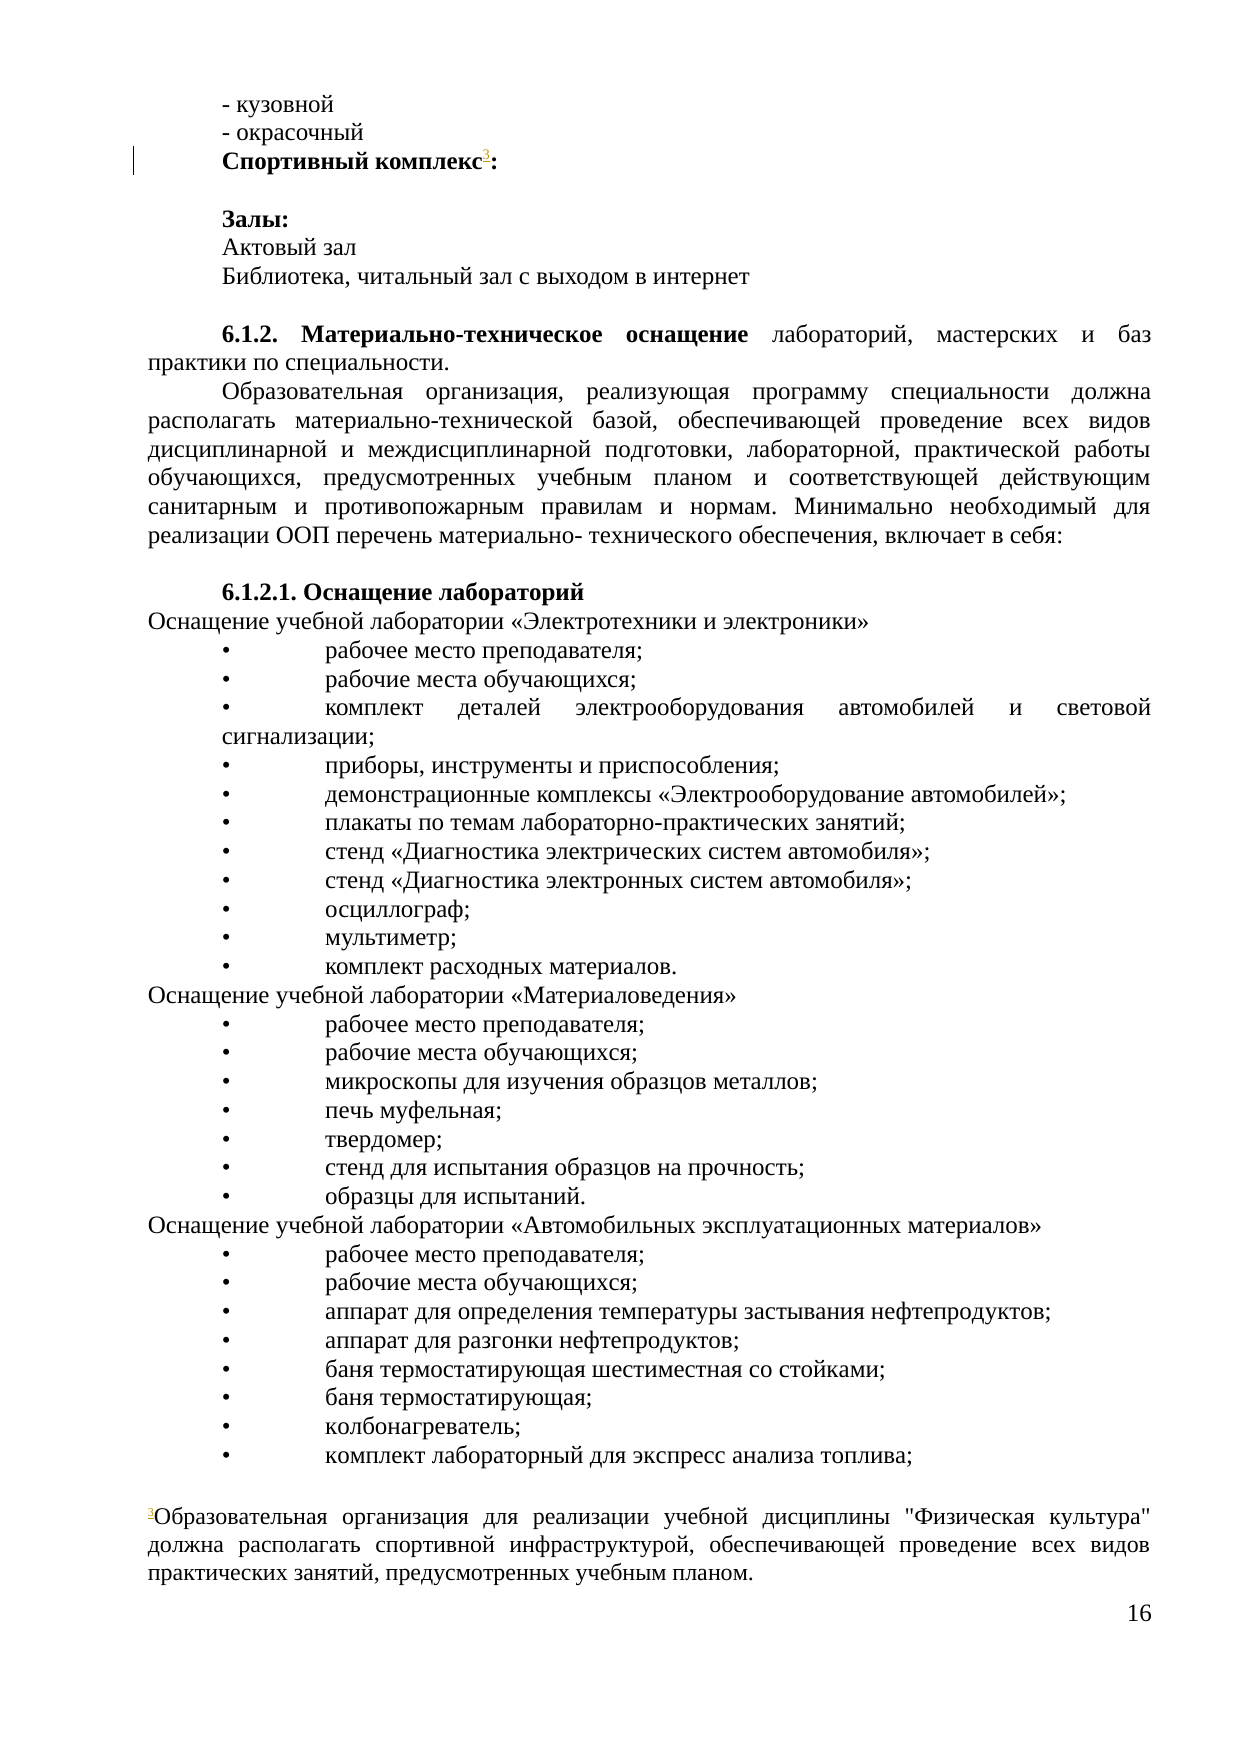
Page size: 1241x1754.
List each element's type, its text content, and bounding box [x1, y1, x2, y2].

list образцы для испытаний. [222, 1181, 1152, 1210]
text • рабочее место преподавателя; [222, 635, 1152, 664]
list колбонагреватель; [222, 1411, 1152, 1440]
list рабочие места обучающихся; [222, 1037, 1152, 1066]
list твердомер; [222, 1124, 1152, 1152]
text Залы: [148, 204, 1152, 232]
text 6.1.2. Материально-техническое оснащение лабораторий, мастерских и баз практики по специальности. [148, 319, 1152, 376]
text - кузовной [148, 89, 1152, 117]
list баня термостатирующая шестиместная со стойками; [222, 1354, 1152, 1382]
text • стенд «Диагностика электронных систем автомобиля»; [222, 865, 1152, 894]
list комплект лабораторный для экспресс анализа топлива; [222, 1440, 1152, 1469]
list рабочее место преподавателя; [222, 1239, 1152, 1267]
text - окрасочный [148, 117, 1152, 146]
list микроскопы для изучения образцов металлов; [222, 1066, 1152, 1095]
text Оснащение учебной лаборатории «Автомобильных эксплуатационных материалов» [148, 1210, 1152, 1239]
list баня термостатирующая; [222, 1382, 1152, 1411]
text • демонстрационные комплексы «Электрооборудование автомобилей»; [222, 779, 1152, 807]
text • комплект деталей электрооборудования автомобилей и световой сигнализации; [222, 692, 1152, 750]
text 6.1.2.1. Оснащение лабораторий [148, 577, 1152, 606]
text • осциллограф; [222, 894, 1152, 922]
text • рабочие места обучающихся; [222, 664, 1152, 692]
text Актовый зал [148, 232, 1152, 261]
list печь муфельная; [222, 1095, 1152, 1124]
text • комплект расходных материалов. [222, 951, 1152, 980]
list стенд для испытания образцов на прочность; [222, 1152, 1152, 1181]
text Оснащение учебной лаборатории «Электротехники и электроники» [148, 606, 1152, 635]
text Спортивный комплекс: [148, 146, 1152, 175]
list аппарат для разгонки нефтепродуктов; [222, 1325, 1152, 1354]
list рабочее место преподавателя; [222, 1009, 1152, 1037]
text • плакаты по темам лабораторно-практических занятий; [222, 807, 1152, 836]
text • мультиметр; [222, 922, 1152, 951]
text Оснащение учебной лаборатории «Материаловедения» [148, 980, 1152, 1009]
text • приборы, инструменты и приспособления; [222, 750, 1152, 779]
list аппарат для определения температуры застывания нефтепродуктов; [222, 1296, 1152, 1325]
text Библиотека, читальный зал с выходом в интернет [148, 261, 1152, 290]
text • стенд «Диагностика электрических систем автомобиля»; [222, 836, 1152, 865]
list рабочие места обучающихся; [222, 1267, 1152, 1296]
text Образовательная организация, реализующая программу специальности должна располагать материально-технической базой, обеспечивающей проведение всех видов дисциплинарной и междисциплинарной подготовки, лабораторной, практической работы обучающихся, предусмотренных учебным планом и соответствующей действующим санитарным и противопожарным правилам и нормам. Минимально необходимый для реализации ООП перечень материально- технического обеспечения, включает в себя: [148, 376, 1152, 549]
